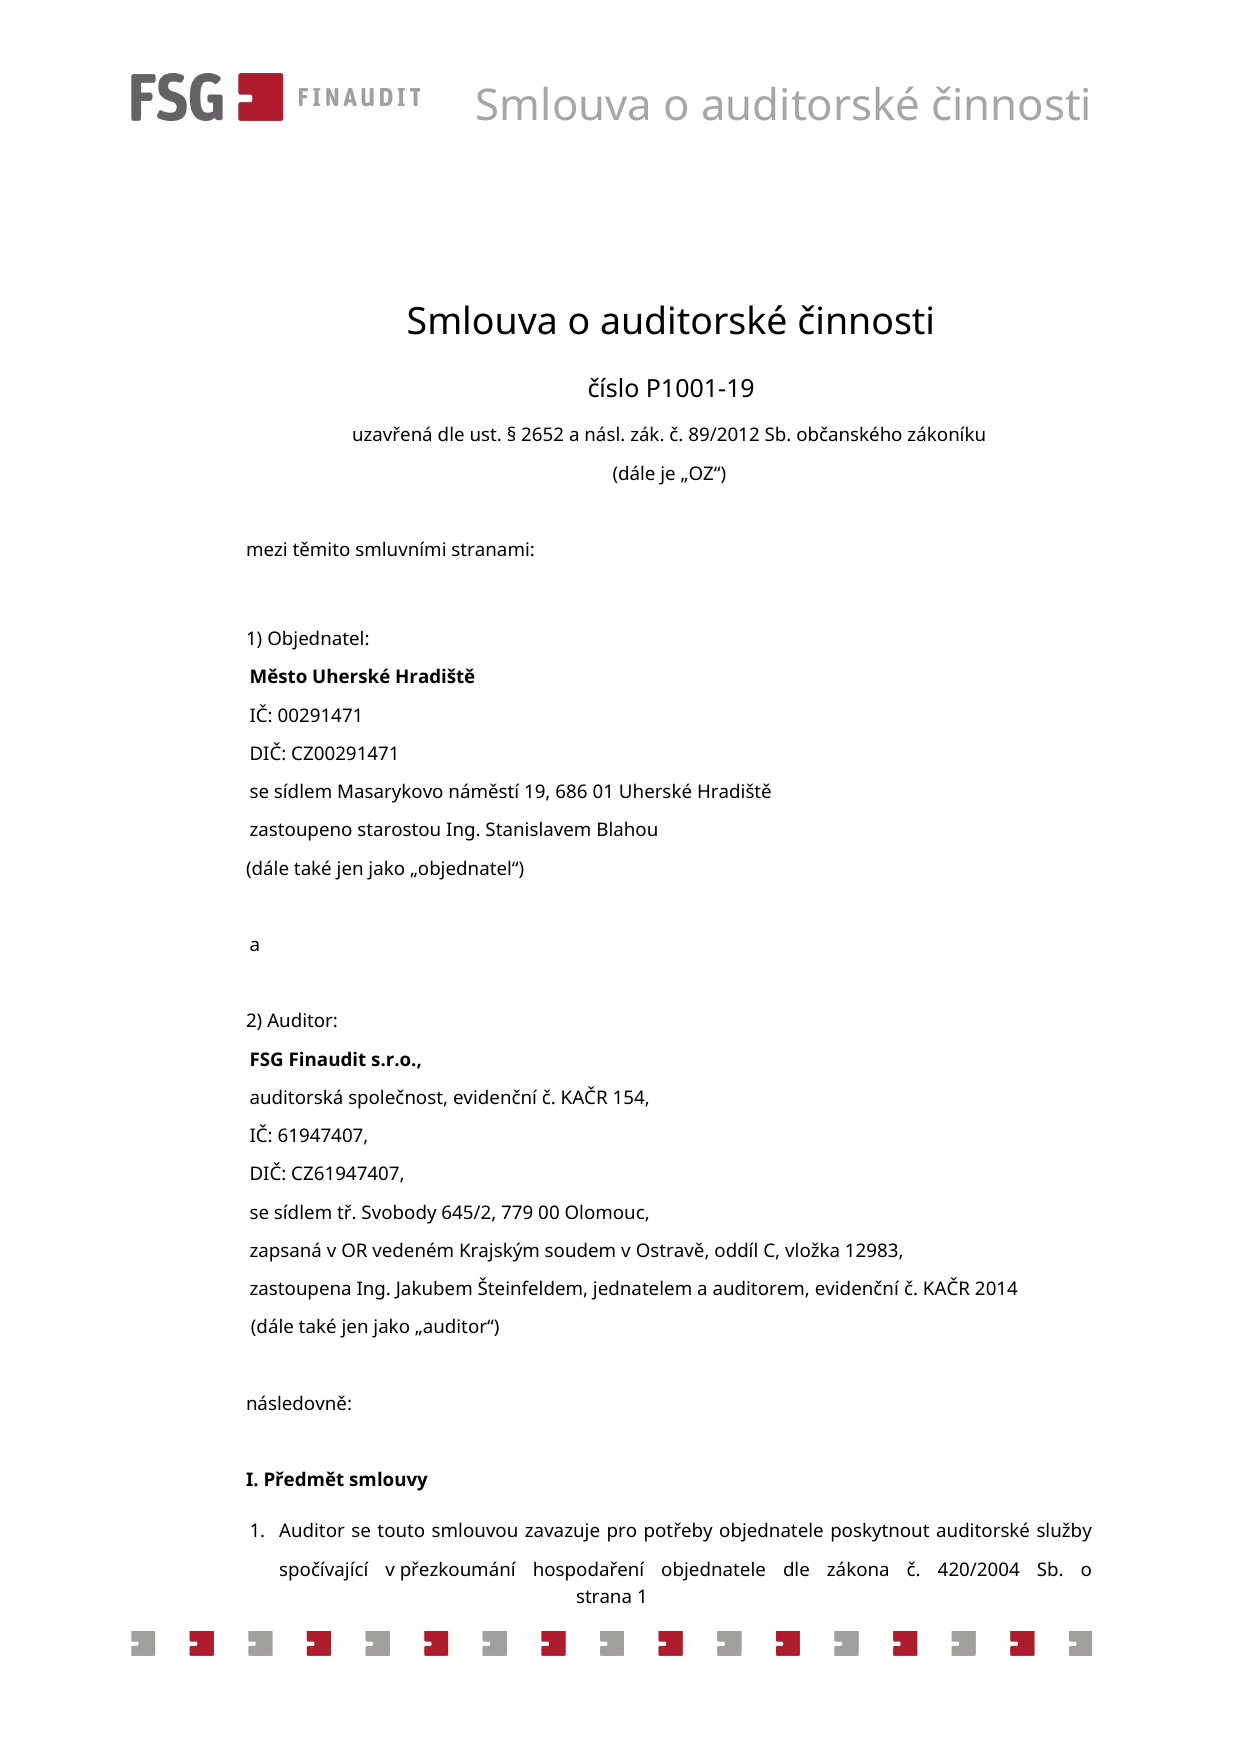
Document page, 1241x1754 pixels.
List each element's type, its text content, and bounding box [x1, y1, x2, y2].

picture [131, 73, 421, 121]
text číslo P1001-19 [249, 371, 1092, 404]
text uzavřená dle ust. § 2652 a násl. zák. č. 89/2012 Sb. občanského zákoníku [246, 422, 1092, 447]
text (dále také jen jako „objednatel“) [246, 855, 1092, 880]
text DIČ: CZ00291471 [249, 740, 1092, 766]
text 1) Objednatel: [246, 626, 1092, 651]
text 2) Auditor: [246, 1008, 1092, 1033]
text IČ: 00291471 [249, 702, 1092, 727]
text a [249, 931, 1092, 957]
text mezi těmito smluvními stranami: [246, 536, 1092, 562]
text se sídlem Masarykovo náměstí 19, 686 01 Uherské Hradiště [249, 778, 1092, 804]
text (dále je „OZ“) [246, 460, 1092, 485]
text zastoupeno starostou Ing. Stanislavem Blahou [249, 817, 1092, 842]
text následovně: [246, 1390, 1092, 1416]
text DIČ: CZ61947407, [249, 1161, 1092, 1186]
text (dále také jen jako „auditor“) [246, 1314, 1092, 1339]
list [249, 1518, 1092, 1581]
text FSG Finaudit s.r.o., [249, 1046, 1092, 1072]
text se sídlem tř. Svobody 645/2, 779 00 Olomouc, [249, 1199, 1092, 1224]
text IČ: 61947407, [249, 1122, 1092, 1148]
text zapsaná v OR vedeném Krajským soudem v Ostravě, oddíl C, vložka 12983, [249, 1237, 1092, 1263]
text auditorská společnost, evidenční č. KAČR 154, [249, 1084, 1092, 1110]
text zastoupena Ing. Jakubem Šteinfeldem, jednatelem a auditorem, evidenční č. KAČR 2014 [249, 1275, 1092, 1301]
picture [131, 1631, 1093, 1656]
text Smlouva o auditorské činnosti [249, 294, 1092, 345]
text I. Předmět smlouvy [246, 1467, 1092, 1492]
text Město Uherské Hradiště [249, 664, 1092, 689]
